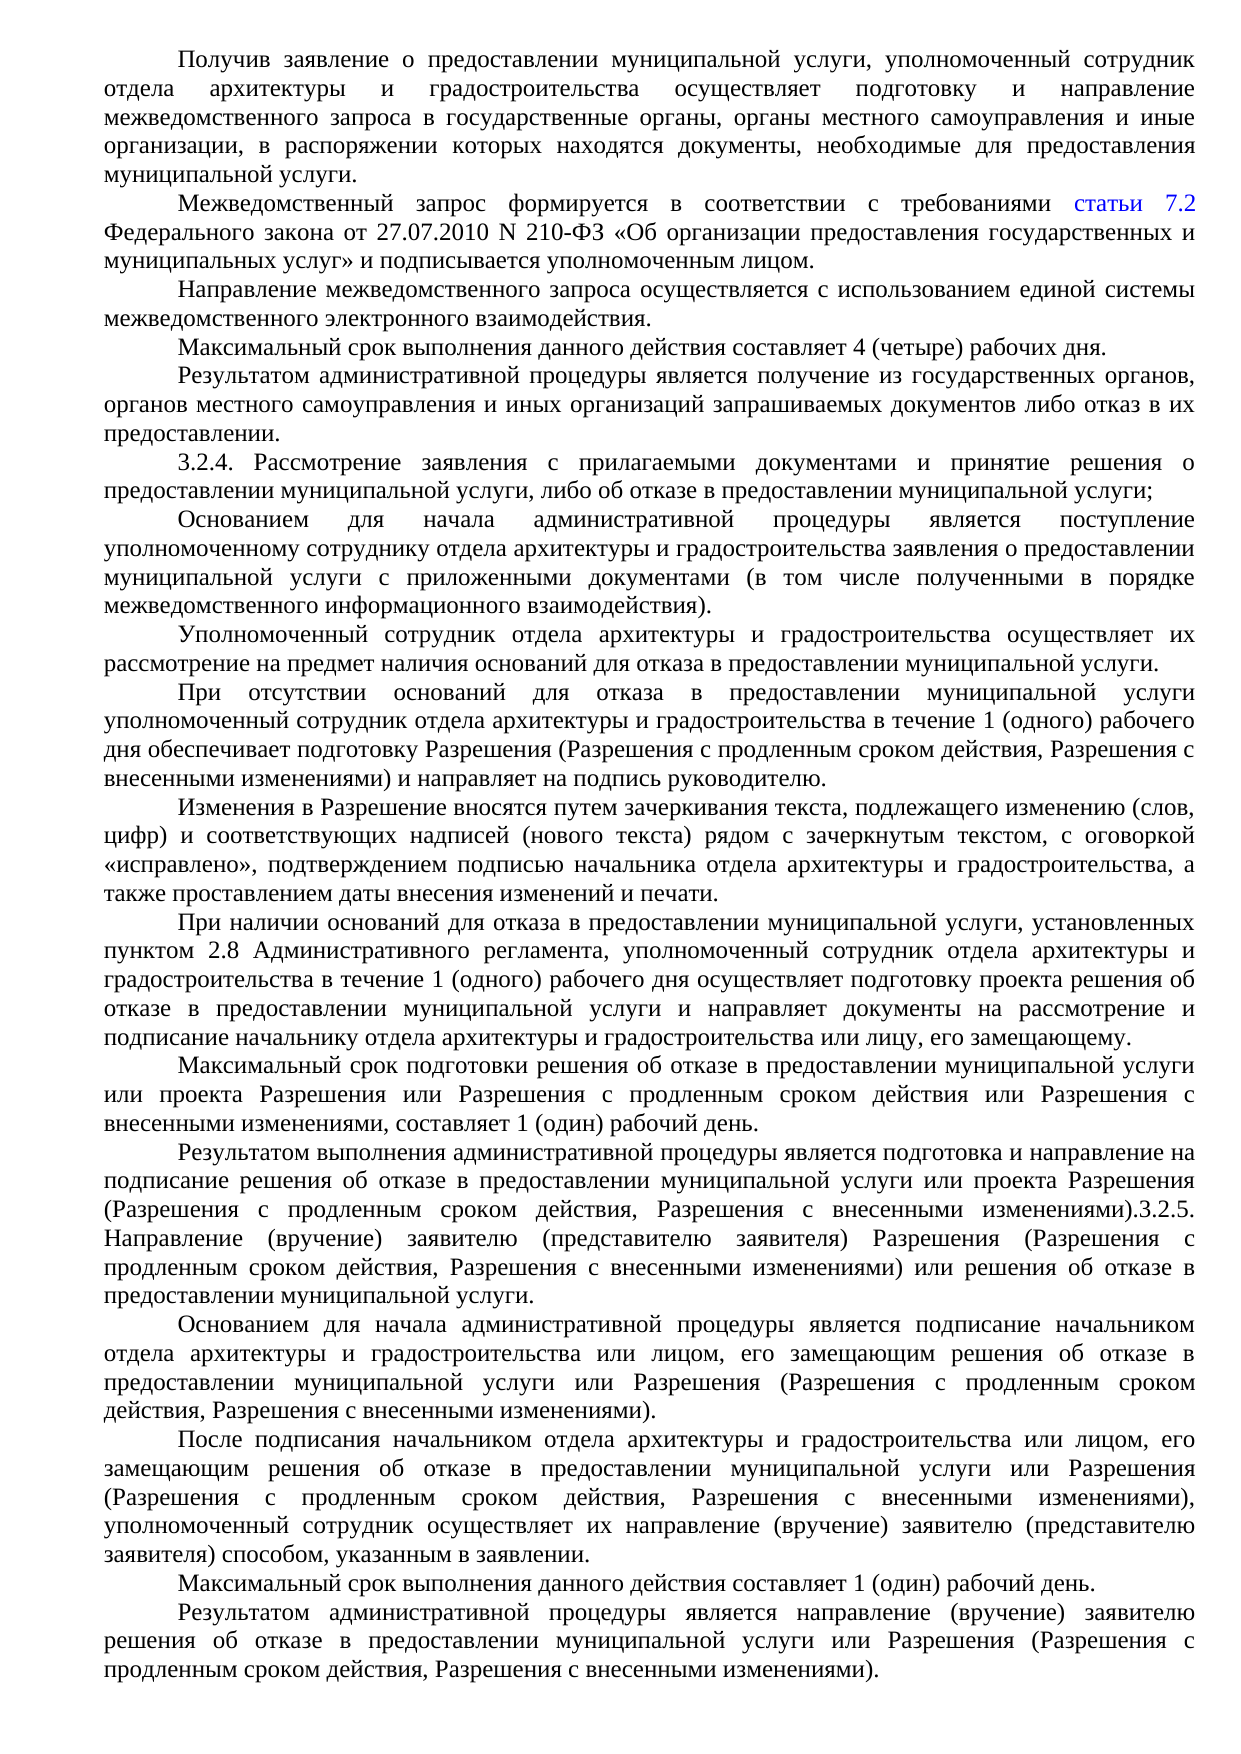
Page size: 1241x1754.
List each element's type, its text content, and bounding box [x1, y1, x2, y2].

text Результатом выполнения административной процедуры является подготовка и направление на подписание решения об отказе в предоставлении муниципальной услуги или проекта Разрешения (Разрешения с продленным сроком действия, Разрешения с внесенными изменениями).3.2.5. Направление (вручение) заявителю (представителю заявителя) Разрешения (Разрешения с продленным сроком действия, Разрешения с внесенными изменениями) или решения об отказе в предоставлении муниципальной услуги. [103, 1137, 1196, 1309]
text 3.2.4. Рассмотрение заявления с прилагаемыми документами и принятие решения о предоставлении муниципальной услуги, либо об отказе в предоставлении муниципальной услуги; [103, 447, 1196, 504]
text При отсутствии оснований для отказа в предоставлении муниципальной услуги уполномоченный сотрудник отдела архитектуры и градостроительства в течение 1 (одного) рабочего дня обеспечивает подготовку Разрешения (Разрешения с продленным сроком действия, Разрешения с внесенными изменениями) и направляет на подпись руководителю. [103, 677, 1196, 792]
text Максимальный срок выполнения данного действия составляет 4 (четыре) рабочих дня. [103, 332, 1196, 361]
text Уполномоченный сотрудник отдела архитектуры и градостроительства осуществляет их рассмотрение на предмет наличия оснований для отказа в предоставлении муниципальной услуги. [103, 619, 1196, 677]
text Межведомственный запрос формируется в соответствии с требованиями статьи 7.2 Федерального закона от 27.07.2010 N 210-ФЗ «Об организации предоставления государственных и муниципальных услуг» и подписывается уполномоченным лицом. [103, 188, 1196, 274]
text Изменения в Разрешение вносятся путем зачеркивания текста, подлежащего изменению (слов, цифр) и соответствующих надписей (нового текста) рядом с зачеркнутым текстом, с оговоркой «исправлено», подтверждением подписью начальника отдела архитектуры и градостроительства, а также проставлением даты внесения изменений и печати. [103, 792, 1196, 907]
text Основанием для начала административной процедуры является поступление уполномоченному сотруднику отдела архитектуры и градостроительства заявления о предоставлении муниципальной услуги с приложенными документами (в том числе полученными в порядке межведомственного информационного взаимодействия). [103, 504, 1196, 619]
text Максимальный срок выполнения данного действия составляет 1 (один) рабочий день. [103, 1568, 1196, 1597]
text После подписания начальником отдела архитектуры и градостроительства или лицом, его замещающим решения об отказе в предоставлении муниципальной услуги или Разрешения (Разрешения с продленным сроком действия, Разрешения с внесенными изменениями), уполномоченный сотрудник осуществляет их направление (вручение) заявителю (представителю заявителя) способом, указанным в заявлении. [103, 1424, 1196, 1568]
text Результатом административной процедуры является получение из государственных органов, органов местного самоуправления и иных организаций запрашиваемых документов либо отказ в их предоставлении. [103, 361, 1196, 447]
text Результатом административной процедуры является направление (вручение) заявителю решения об отказе в предоставлении муниципальной услуги или Разрешения (Разрешения с продленным сроком действия, Разрешения с внесенными изменениями). [103, 1597, 1196, 1683]
text Направление межведомственного запроса осуществляется с использованием единой системы межведомственного электронного взаимодействия. [103, 274, 1196, 332]
text Основанием для начала административной процедуры является подписание начальником отдела архитектуры и градостроительства или лицом, его замещающим решения об отказе в предоставлении муниципальной услуги или Разрешения (Разрешения с продленным сроком действия, Разрешения с внесенными изменениями). [103, 1309, 1196, 1424]
text Максимальный срок подготовки решения об отказе в предоставлении муниципальной услуги или проекта Разрешения или Разрешения с продленным сроком действия или Разрешения с внесенными изменениями, составляет 1 (один) рабочий день. [103, 1051, 1196, 1137]
text Получив заявление о предоставлении муниципальной услуги, уполномоченный сотрудник отдела архитектуры и градостроительства осуществляет подготовку и направление межведомственного запроса в государственные органы, органы местного самоуправления и иные организации, в распоряжении которых находятся документы, необходимые для предоставления муниципальной услуги. [103, 44, 1196, 188]
text При наличии оснований для отказа в предоставлении муниципальной услуги, установленных пунктом 2.8 Административного регламента, уполномоченный сотрудник отдела архитектуры и градостроительства в течение 1 (одного) рабочего дня осуществляет подготовку проекта решения об отказе в предоставлении муниципальной услуги и направляет документы на рассмотрение и подписание начальнику отдела архитектуры и градостроительства или лицу, его замещающему. [103, 907, 1196, 1051]
